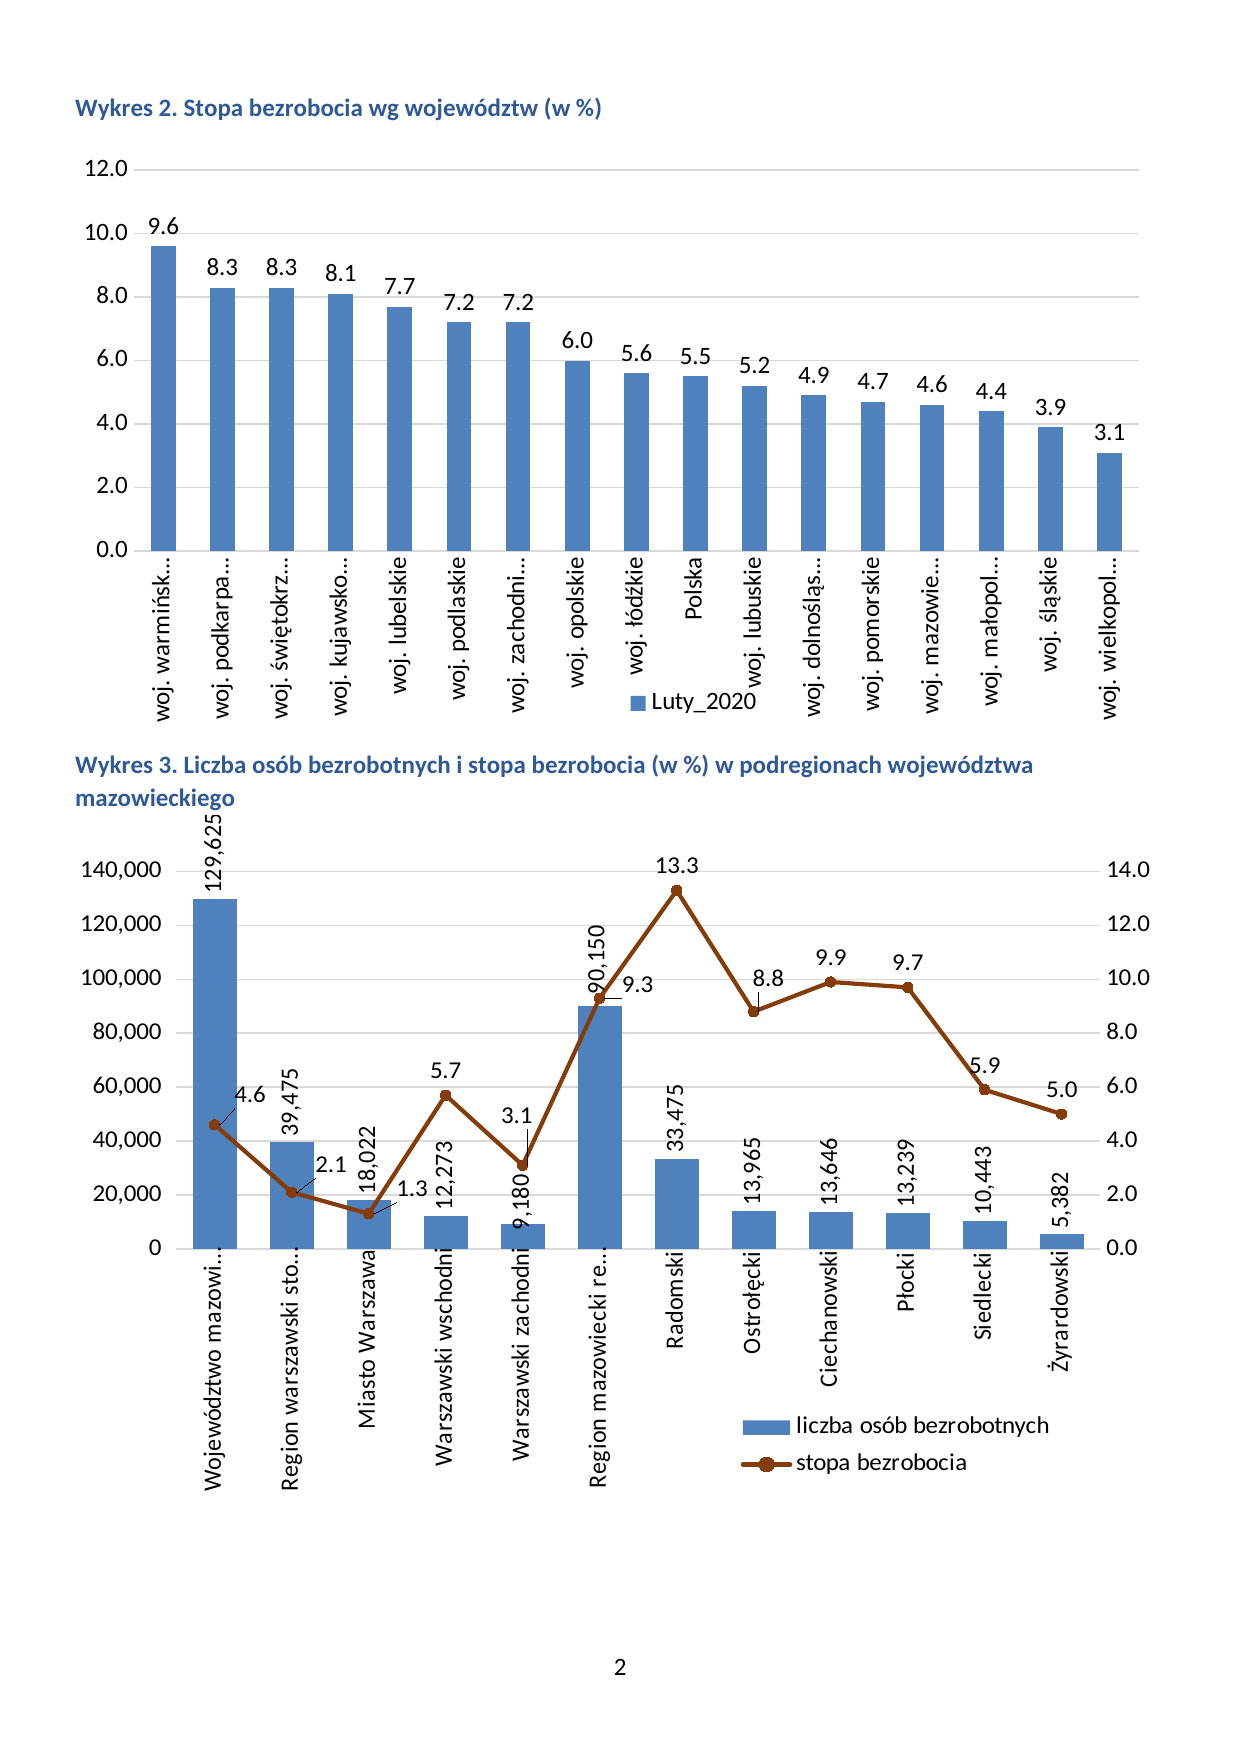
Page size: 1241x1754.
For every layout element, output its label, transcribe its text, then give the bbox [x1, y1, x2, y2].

subtitle Wykres 3. Liczba osób bezrobotnych i stopa bezrobocia (w %) w podregionach województwa mazowieckiego [75, 749, 1165, 1498]
subtitle Wykres 2. Stopa bezrobocia wg województw (w %) [75, 92, 1165, 730]
